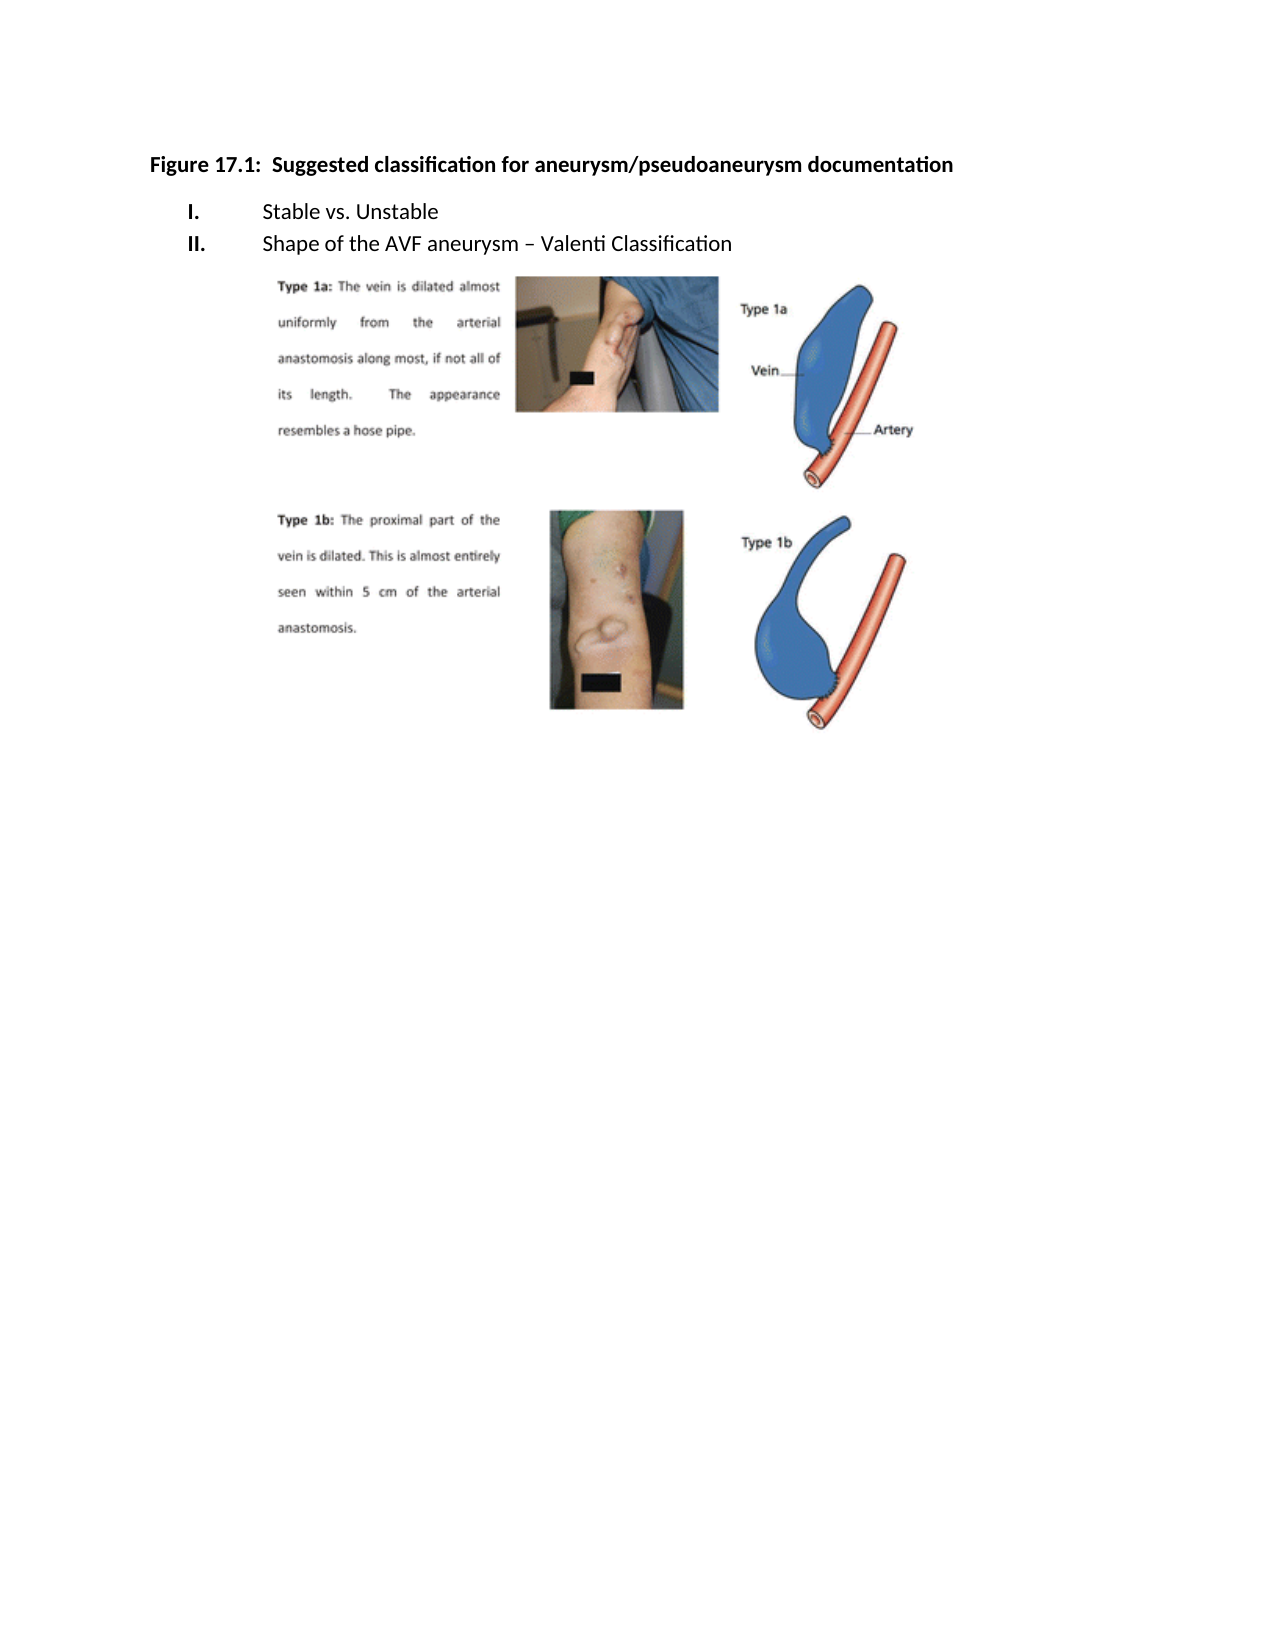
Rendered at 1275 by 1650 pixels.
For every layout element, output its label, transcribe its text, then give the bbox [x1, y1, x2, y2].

picture [262, 261, 941, 741]
list Shape of the AVF aneurysm – Valenti Classification [187, 229, 1125, 257]
list Stable vs. Unstable [187, 197, 1125, 225]
text Figure 17.1: Suggested classification for aneurysm/pseudoaneurysm documentation [150, 150, 1125, 178]
